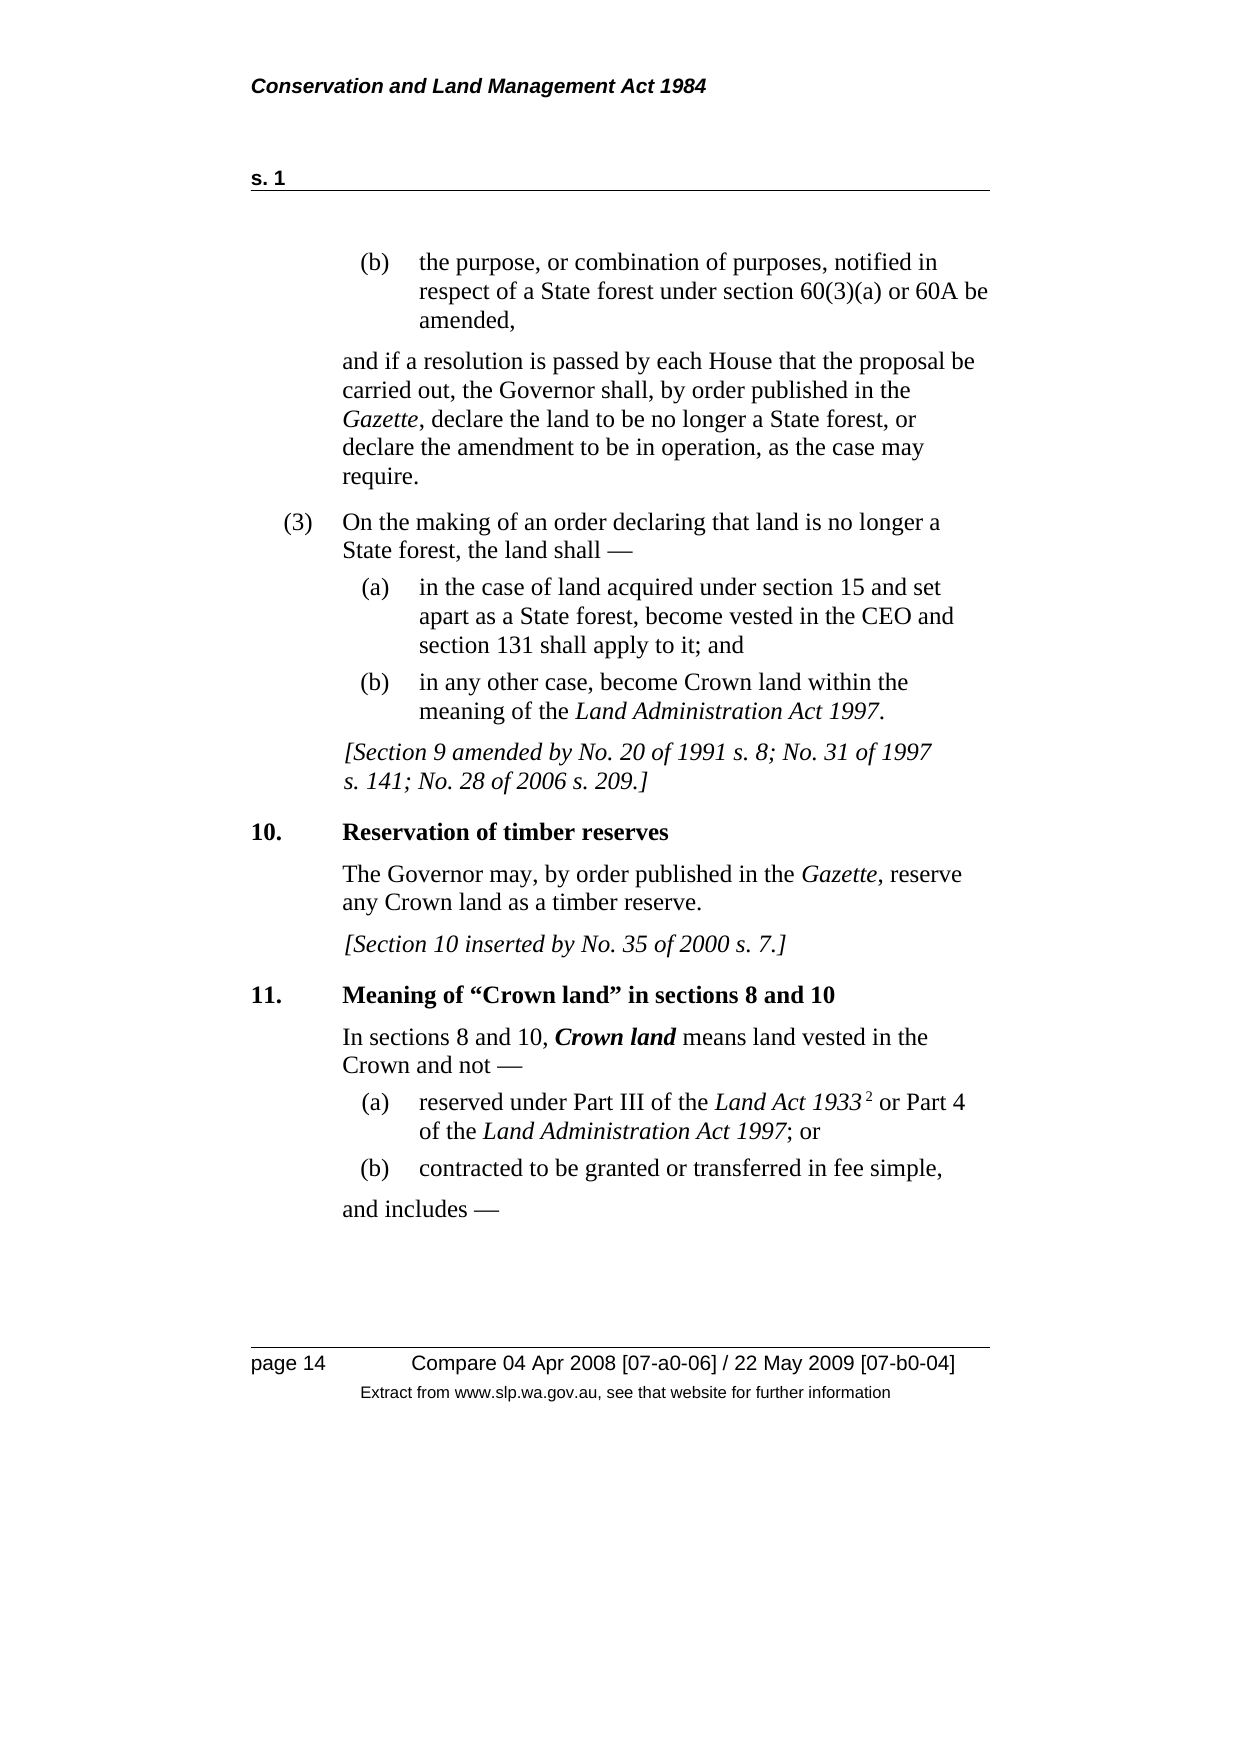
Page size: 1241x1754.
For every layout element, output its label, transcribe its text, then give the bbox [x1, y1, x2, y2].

text (b) contracted to be granted or transferred in fee simple, [251, 1153, 990, 1182]
subtitle 11. Meaning of “Crown land” in sections 8 and 10 [251, 980, 990, 1009]
text In sections 8 and 10, Crown land means land vested in the Crown and not — [251, 1022, 990, 1079]
text (b) the purpose, or combination of purposes, notified in respect of a State forest under section 60(3)(a) or 60A be amended, [251, 247, 990, 334]
text (3) On the making of an order declaring that land is no longer a State forest, the land shall — [251, 507, 990, 564]
text and includes — [251, 1194, 990, 1223]
text and if a resolution is passed by each House that the proposal be carried out, the Governor shall, by order published in the Gazette, declare the land to be no longer a State forest, or declare the amendment to be in operation, as the case may require. [251, 346, 990, 490]
text [Section 9 amended by No. 20 of 1991 s. 8; No. 31 of 1997 s. 141; No. 28 of 2006 s. 209.] [251, 737, 990, 794]
text (a) in the case of land acquired under section 15 and set apart as a State forest, become vested in the CEO and section 131 shall apply to it; and [251, 572, 990, 659]
subtitle 10. Reservation of timber reserves [251, 817, 990, 846]
text [Section 10 inserted by No. 35 of 2000 s. 7.] [251, 929, 990, 957]
text The Governor may, by order published in the Gazette, reserve any Crown land as a timber reserve. [251, 859, 990, 916]
text (a) reserved under Part III of the Land Act 1933 2 or Part 4 of the Land Administration Act 1997; or [251, 1087, 990, 1145]
text (b) in any other case, become Crown land within the meaning of the Land Administration Act 1997. [251, 667, 990, 724]
